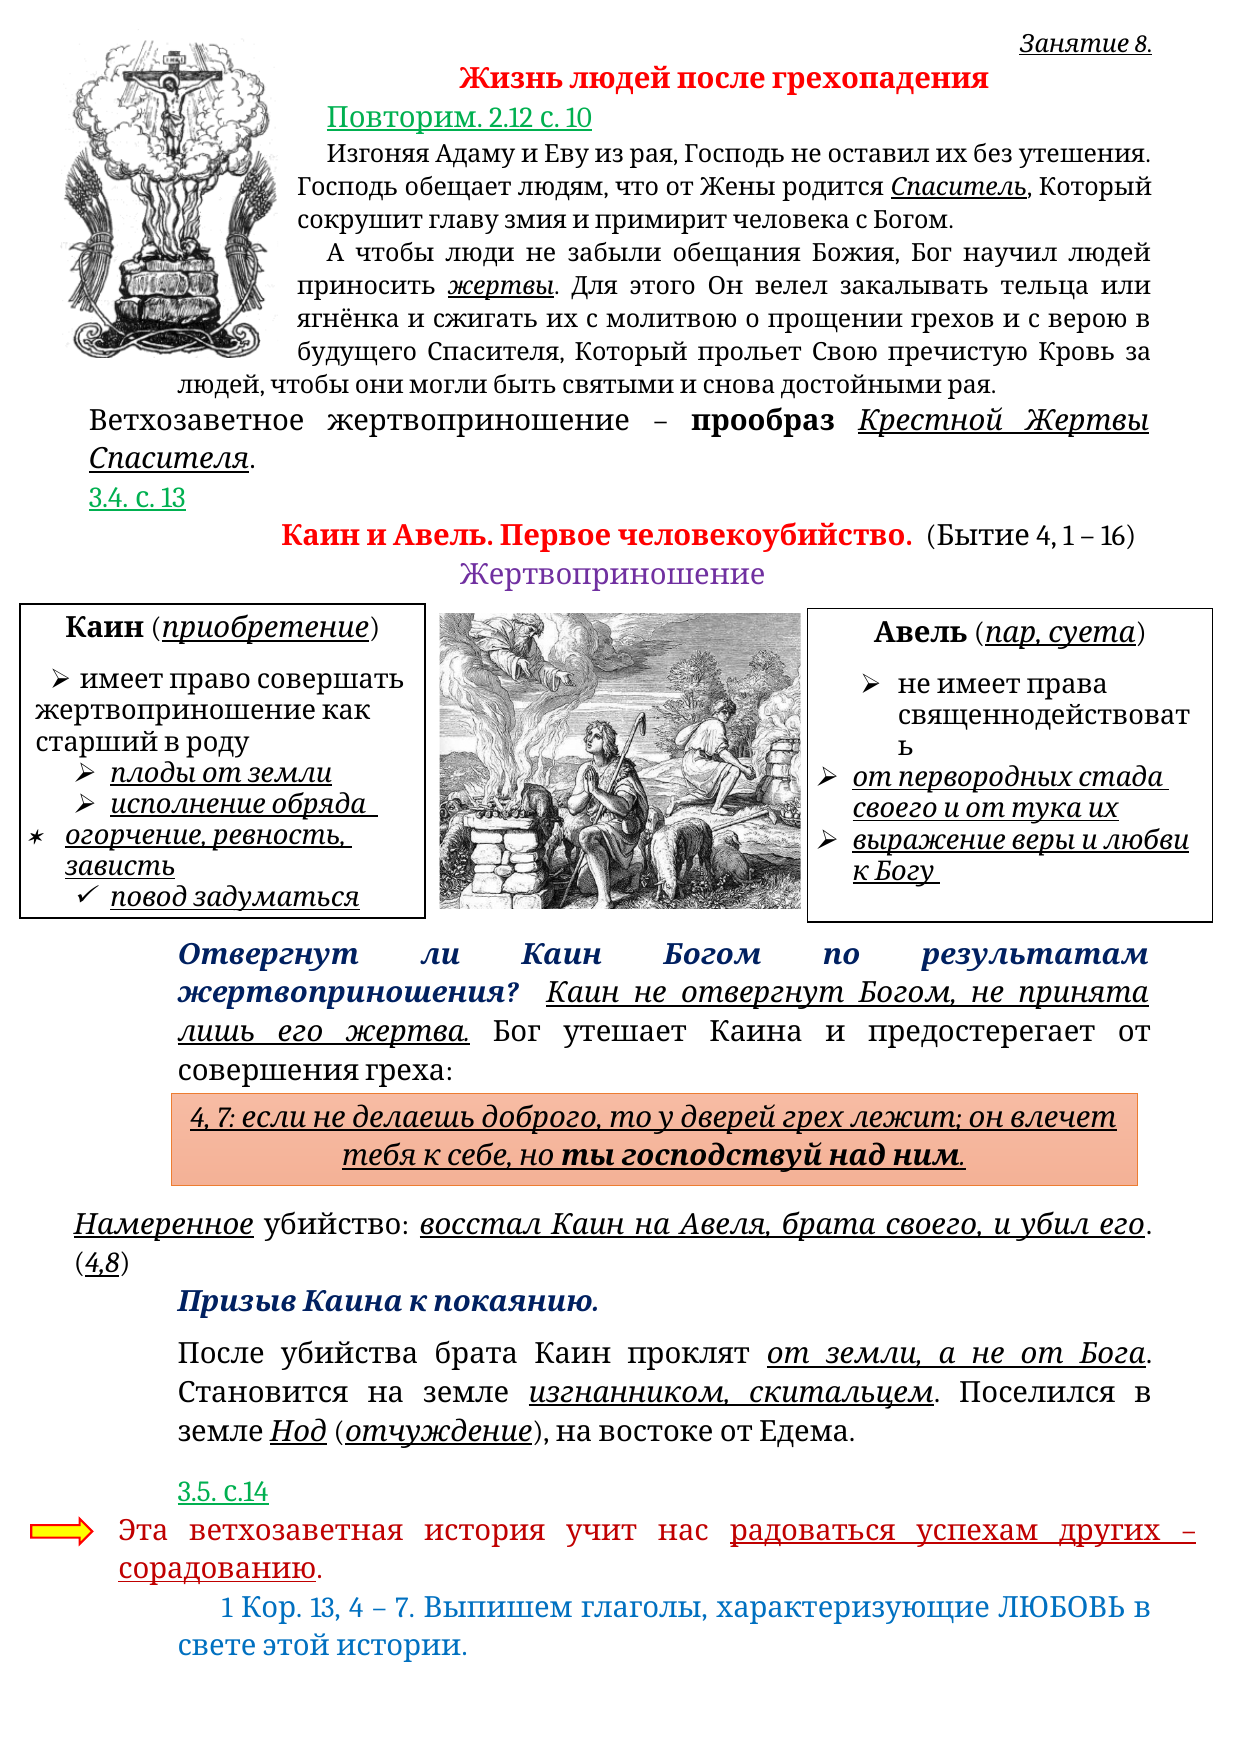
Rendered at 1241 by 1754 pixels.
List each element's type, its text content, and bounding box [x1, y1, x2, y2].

text 3.4. с. 13 [88, 481, 1152, 514]
text А чтобы люди не забыли обещания Божия, Бог научил людей приносить жертвы. Для этого Он велел закалывать тельца или ягнёнка и сжигать их с молитвою о прощении грехов и с верою в будущего Спасителя, Который прольет Свою пречистую Кровь за людей, чтобы они могли быть святыми и снова достойными рая. [177, 239, 1152, 399]
text После убийства брата Каин проклят от земли, а не от Бога. Становится на земле изгнанником, скитальцем. Поселился в земле Нод (отчуждение), на востоке от Едема. [177, 1338, 1152, 1448]
text Призыв Каина к покаянию. [177, 1285, 1196, 1318]
text Эта ветхозаветная история учит нас радоваться успехам других – сорадованию. [118, 1514, 1196, 1586]
text Занятие 8. [279, 29, 1152, 58]
text Повторим. 2.12 с. 10 [279, 101, 1152, 135]
text Жизнь людей после грехопадения [279, 63, 1152, 96]
text Каин и Авель. Первое человекоубийство. (Бытие 4, 1 – 16) [177, 519, 1240, 553]
list Жертвоприношение [74, 558, 1152, 592]
text Намеренное убийство: восстал Каин на Авеля, брата своего, и убил его. (4,8) [74, 1208, 1152, 1280]
picture [438, 613, 801, 907]
text 1 Кор. 13, 4 – 7. Выпишем глаголы, характеризующие ЛЮБОВЬ в свете этой истории. [177, 1591, 1152, 1663]
text Отвергнут ли Каин Богом по результатам жертвоприношения? Каин не отвергнут Богом, не принята лишь его жертва. Бог утешает Каина и предостерегает от совершения греха: [177, 592, 1152, 1087]
text Изгоняя Адаму и Еву из рая, Господь не оставил их без утешения. Господь обещает людям, что от Жены родится Спаситель, Который сокрушит главу змия и примирит человека с Богом. [279, 140, 1152, 234]
picture [59, 29, 279, 358]
text 3.5. с.14 [177, 1475, 1152, 1509]
text Ветхозаветное жертвоприношение – прообраз Крестной Жертвы Спасителя. [88, 404, 1152, 476]
